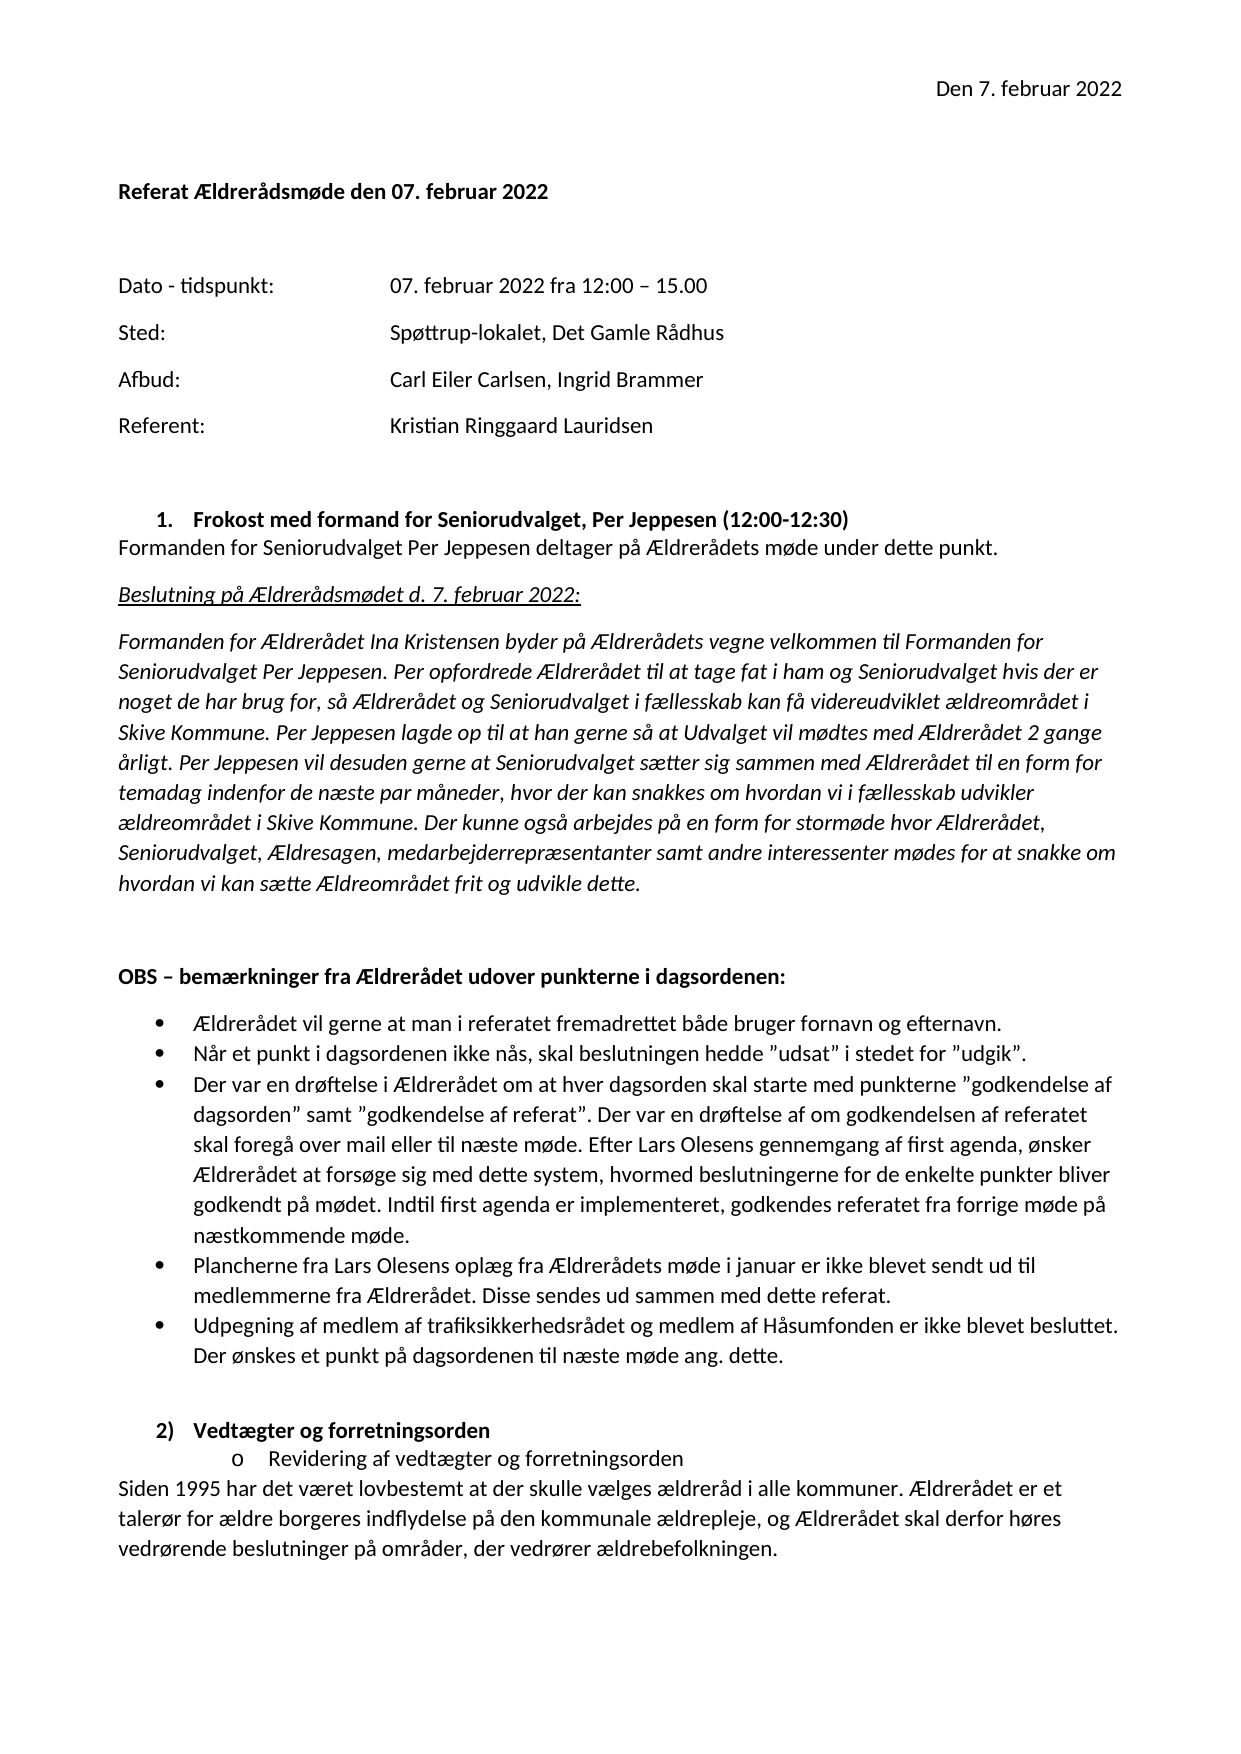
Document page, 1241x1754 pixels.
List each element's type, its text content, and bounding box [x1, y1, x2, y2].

text Formanden for Ældrerådet Ina Kristensen byder på Ældrerådets vegne velkommen til Formanden for Seniorudvalget Per Jeppesen. Per opfordrede Ældrerådet til at tage fat i ham og Seniorudvalget hvis der er noget de har brug for, så Ældrerådet og Seniorudvalget i fællesskab kan få videreudviklet ældreområdet i Skive Kommune. Per Jeppesen lagde op til at han gerne så at Udvalget vil mødtes med Ældrerådet 2 gange årligt. Per Jeppesen vil desuden gerne at Seniorudvalget sætter sig sammen med Ældrerådet til en form for temadag indenfor de næste par måneder, hvor der kan snakkes om hvordan vi i fællesskab udvikler ældreområdet i Skive Kommune. Der kunne også arbejdes på en form for stormøde hvor Ældrerådet, Seniorudvalget, Ældresagen, medarbejderrepræsentanter samt andre interessenter mødes for at snakke om hvordan vi kan sætte Ældreområdet frit og udvikle dette. [118, 627, 1122, 897]
text OBS – bemærkninger fra Ældrerådet udover punkterne i dagsordenen: [118, 962, 1122, 991]
text Dato - tidspunkt: 07. februar 2022 fra 12:00 – 15.00 [118, 271, 1122, 299]
text Referat Ældrerådsmøde den 07. februar 2022 [118, 177, 1122, 205]
list Plancherne fra Lars Olesens oplæg fra Ældrerådets møde i januar er ikke blevet sendt ud til medlemmerne fra Ældrerådet. Disse sendes ud sammen med dette referat. [156, 1251, 1122, 1309]
list Udpegning af medlem af trafiksikkerhedsrådet og medlem af Håsumfonden er ikke blevet besluttet. Der ønskes et punkt på dagsordenen til næste møde ang. dette. [156, 1311, 1122, 1370]
list Revidering af vedtægter og forretningsorden [231, 1444, 1122, 1474]
text Beslutning på Ældrerådsmødet d. 7. februar 2022: [118, 580, 1122, 608]
text Sted: Spøttrup-lokalet, Det Gamle Rådhus [118, 318, 1122, 346]
list Ældrerådet vil gerne at man i referatet fremadrettet både bruger fornavn og efternavn. [156, 1009, 1122, 1037]
list Vedtægter og forretningsorden [156, 1417, 1122, 1444]
list Der var en drøftelse i Ældrerådet om at hver dagsorden skal starte med punkterne ”godkendelse af dagsorden” samt ”godkendelse af referat”. Der var en drøftelse af om godkendelsen af referatet skal foregå over mail eller til næste møde. Efter Lars Olesens gennemgang af first agenda, ønsker Ældrerådet at forsøge sig med dette system, hvormed beslutningerne for de enkelte punkter bliver godkendt på mødet. Indtil first agenda er implementeret, godkendes referatet fra forrige møde på næstkommende møde. [156, 1070, 1122, 1249]
list Frokost med formand for Seniorudvalget, Per Jeppesen (12:00-12:30) [156, 505, 1122, 533]
text Afbud: Carl Eiler Carlsen, Ingrid Brammer [118, 365, 1122, 393]
text Formanden for Seniorudvalget Per Jeppesen deltager på Ældrerådets møde under dette punkt. [118, 533, 1122, 561]
text Siden 1995 har det været lovbestemt at der skulle vælges ældreråd i alle kommuner. Ældrerådet er et talerør for ældre borgeres indflydelse på den kommunale ældrepleje, og Ældrerådet skal derfor høres vedrørende beslutninger på områder, der vedrører ældrebefolkningen. [118, 1474, 1122, 1562]
text Referent: Kristian Ringgaard Lauridsen [118, 412, 1122, 439]
list Når et punkt i dagsordenen ikke nås, skal beslutningen hedde ”udsat” i stedet for ”udgik”. [156, 1039, 1122, 1068]
